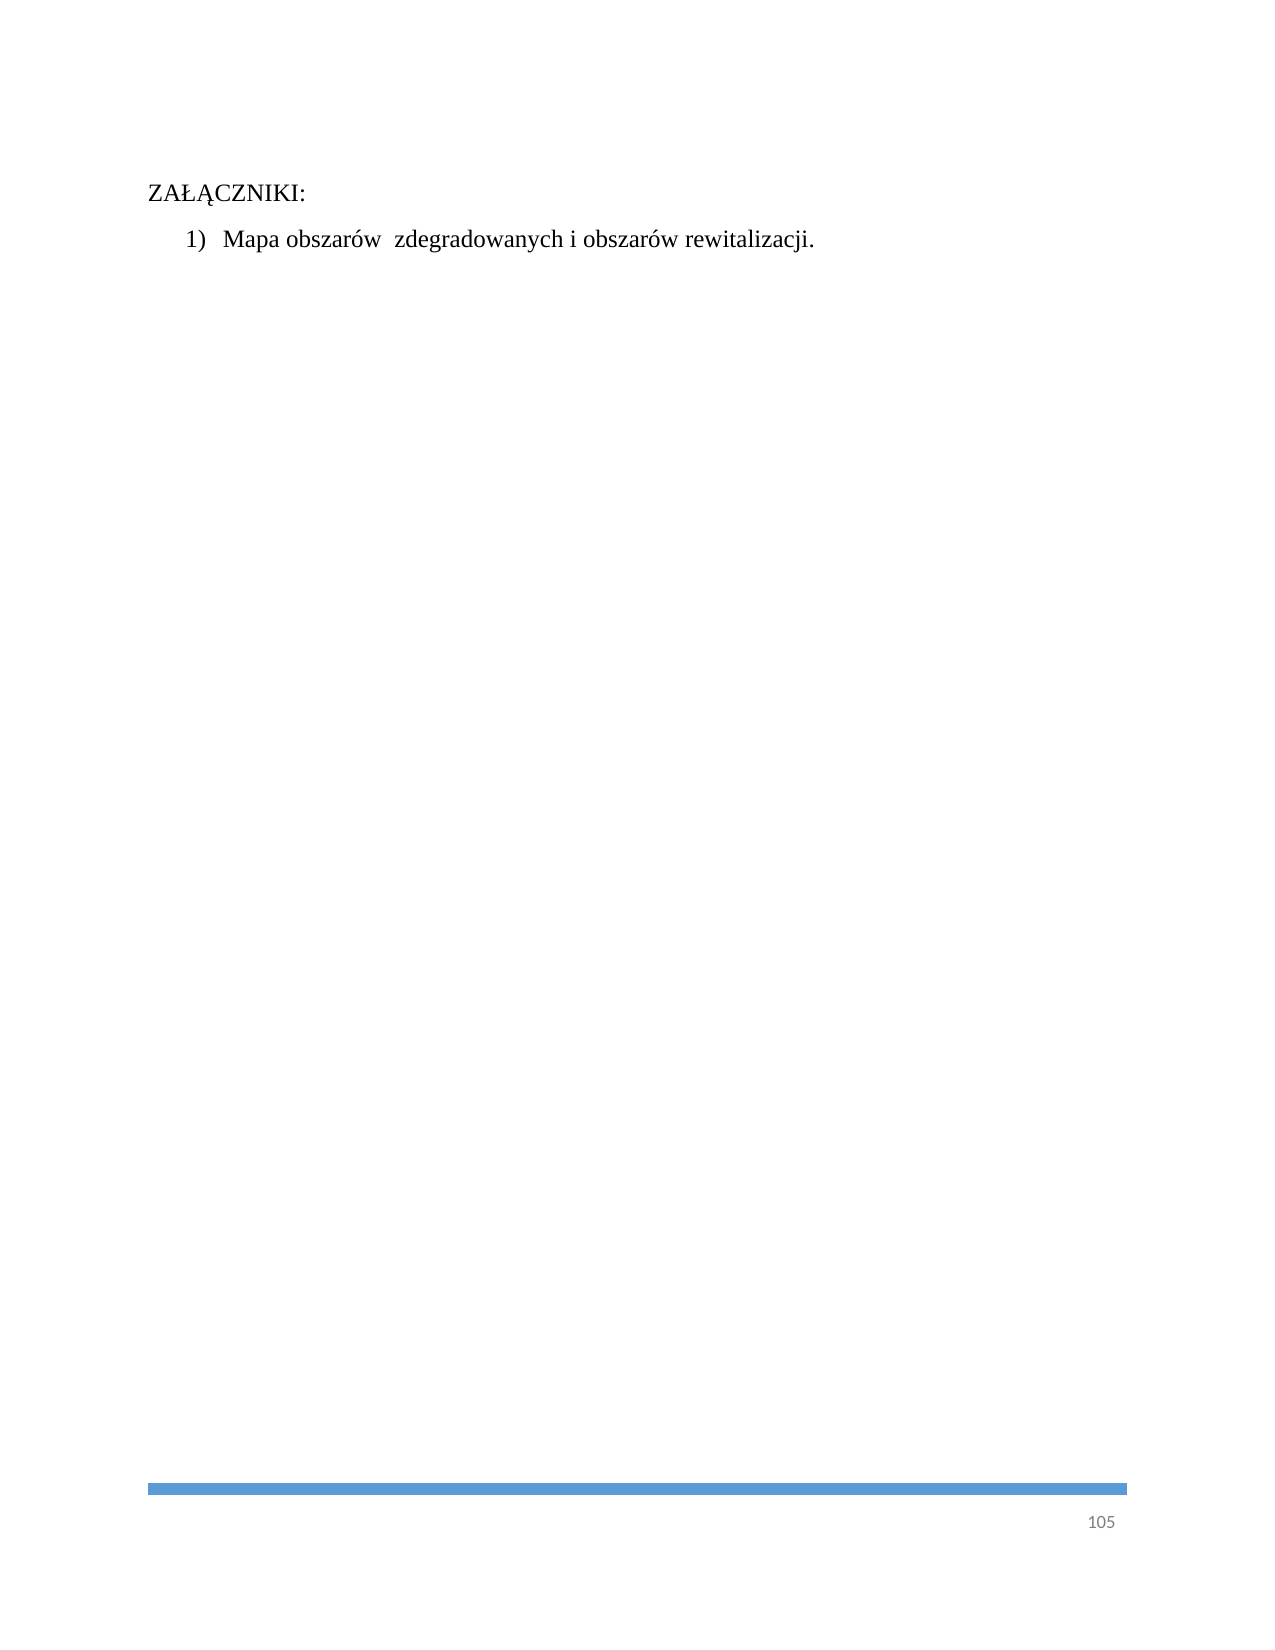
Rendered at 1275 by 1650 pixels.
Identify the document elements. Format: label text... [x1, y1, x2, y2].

list Mapa obszarów zdegradowanych i obszarów rewitalizacji. [185, 224, 1127, 252]
text ZAŁĄCZNIKI: [148, 178, 1127, 207]
